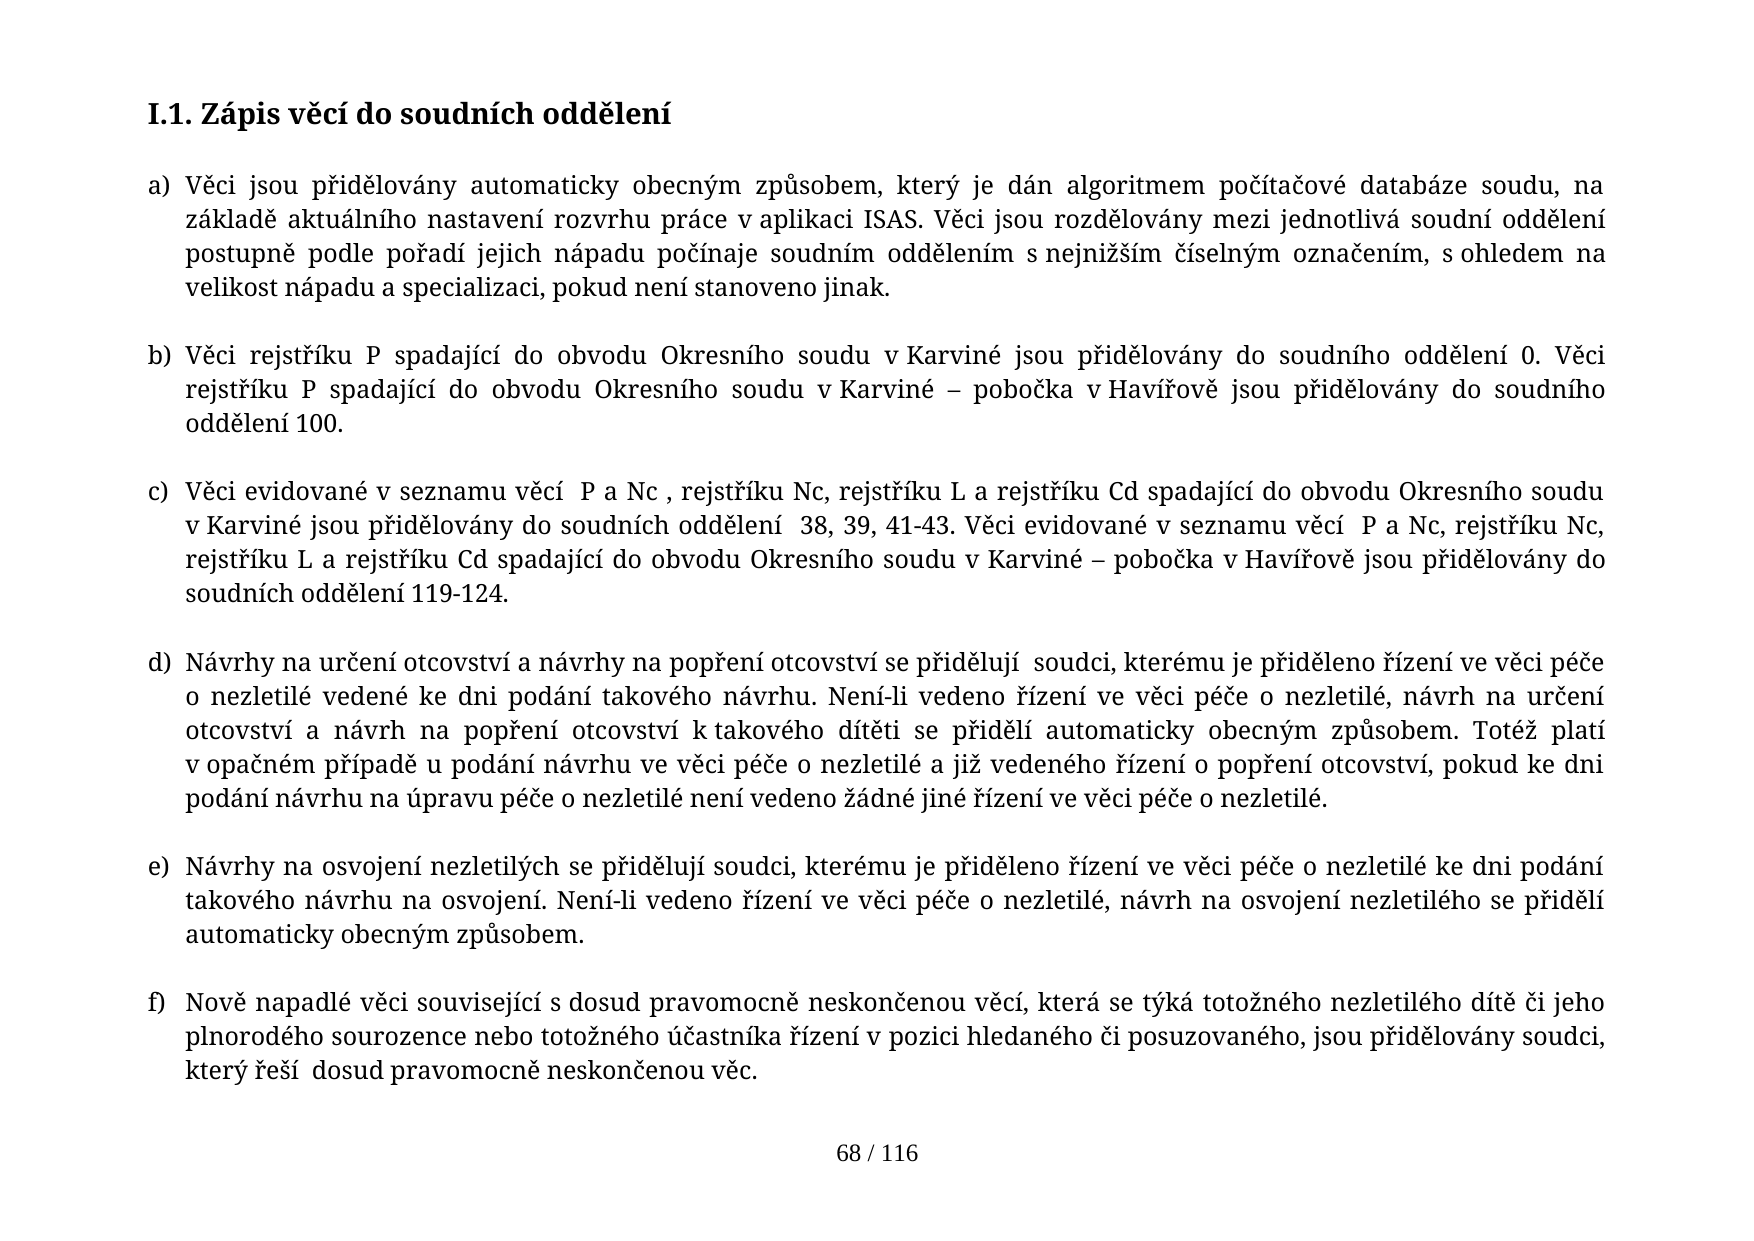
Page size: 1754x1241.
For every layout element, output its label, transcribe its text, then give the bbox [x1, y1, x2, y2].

list Nově napadlé věci související s dosud pravomocně neskončenou věcí, která se týká totožného nezletilého dítě či jeho plnorodého sourozence nebo totožného účastníka řízení v pozici hledaného či posuzovaného, jsou přidělovány soudci, který řeší dosud pravomocně neskončenou věc. [148, 985, 1606, 1087]
text I.1. Zápis věcí do soudních oddělení [148, 94, 1606, 133]
list Věci jsou přidělovány automaticky obecným způsobem, který je dán algoritmem počítačové databáze soudu, na základě aktuálního nastavení rozvrhu práce v aplikaci ISAS. Věci jsou rozdělovány mezi jednotlivá soudní oddělení postupně podle pořadí jejich nápadu počínaje soudním oddělením s nejnižším číselným označením, s ohledem na velikost nápadu a specializaci, pokud není stanoveno jinak. [148, 167, 1606, 304]
list Věci rejstříku P spadající do obvodu Okresního soudu v Karviné jsou přidělovány do soudního oddělení 0. Věci rejstříku P spadající do obvodu Okresního soudu v Karviné – pobočka v Havířově jsou přidělovány do soudního oddělení 100. [148, 338, 1606, 440]
list Návrhy na určení otcovství a návrhy na popření otcovství se přidělují soudci, kterému je přiděleno řízení ve věci péče o nezletilé vedené ke dni podání takového návrhu. Není-li vedeno řízení ve věci péče o nezletilé, návrh na určení otcovství a návrh na popření otcovství k takového dítěti se přidělí automaticky obecným způsobem. Totéž platí v opačném případě u podání návrhu ve věci péče o nezletilé a již vedeného řízení o popření otcovství, pokud ke dni podání návrhu na úpravu péče o nezletilé není vedeno žádné jiné řízení ve věci péče o nezletilé. [148, 644, 1606, 814]
list Návrhy na osvojení nezletilých se přidělují soudci, kterému je přiděleno řízení ve věci péče o nezletilé ke dni podání takového návrhu na osvojení. Není-li vedeno řízení ve věci péče o nezletilé, návrh na osvojení nezletilého se přidělí automaticky obecným způsobem. [148, 849, 1606, 951]
list Věci evidované v seznamu věcí P a Nc , rejstříku Nc, rejstříku L a rejstříku Cd spadající do obvodu Okresního soudu v Karviné jsou přidělovány do soudních oddělení 38, 39, 41-43. Věci evidované v seznamu věcí P a Nc, rejstříku Nc, rejstříku L a rejstříku Cd spadající do obvodu Okresního soudu v Karviné – pobočka v Havířově jsou přidělovány do soudních oddělení 119-124. [148, 474, 1606, 610]
